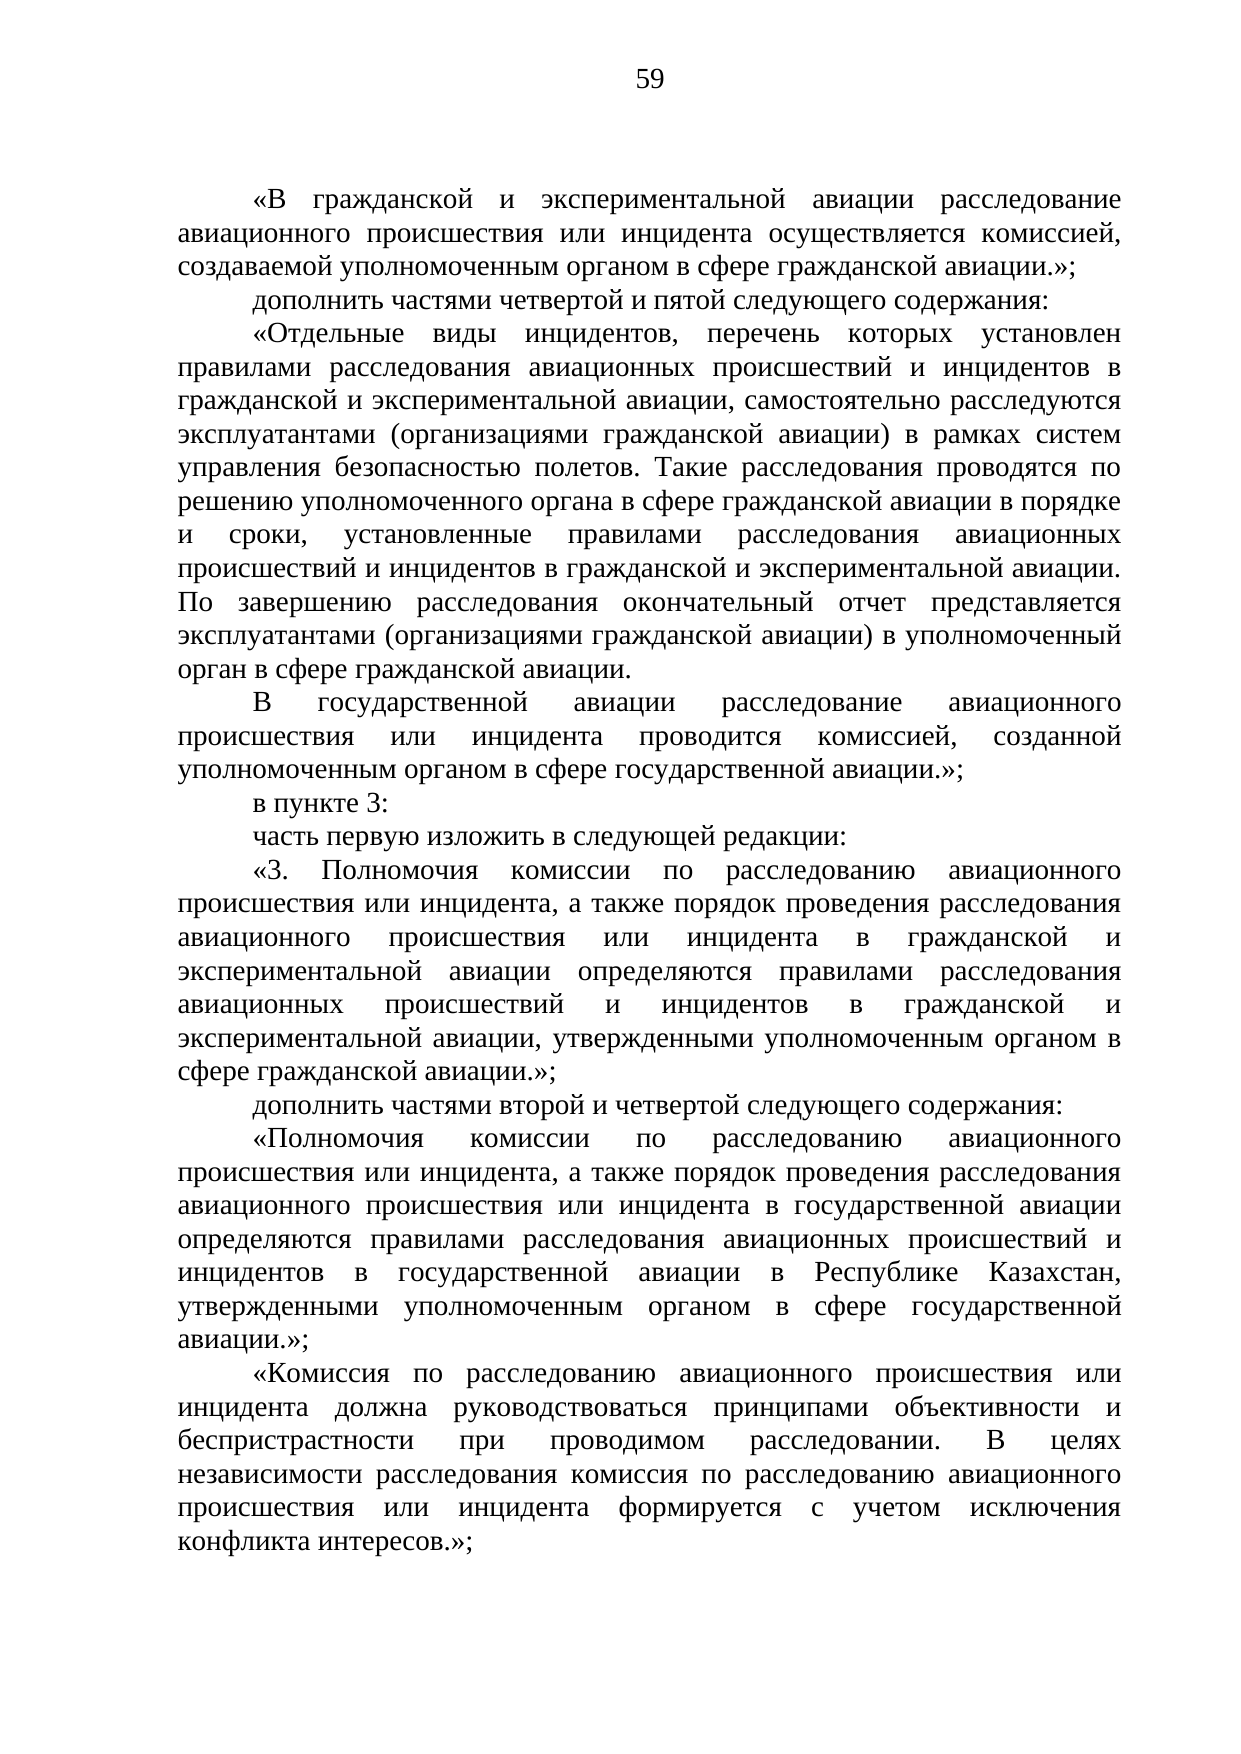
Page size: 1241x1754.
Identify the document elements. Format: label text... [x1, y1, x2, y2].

text «Полномочия комиссии по расследованию авиационного происшествия или инцидента, а также порядок проведения расследования авиационного происшествия или инцидента в государственной авиации определяются правилами расследования авиационных происшествий и инцидентов в государственной авиации в Республике Казахстан, утвержденными уполномоченным органом в сфере государственной авиации.»; [177, 1120, 1122, 1355]
list «Комиссия по расследованию авиационного происшествия или инцидента должна руководствоваться принципами объективности и беспристрастности при проводимом расследовании. В целях независимости расследования комиссия по расследованию авиационного происшествия или инцидента формируется с учетом исключения конфликта интересов.»; [177, 1355, 1122, 1556]
text «Отдельные виды инцидентов, перечень которых установлен правилами расследования авиационных происшествий и инцидентов в гражданской и экспериментальной авиации, самостоятельно расследуются эксплуатантами (организациями гражданской авиации) в рамках систем управления безопасностью полетов. Такие расследования проводятся по решению уполномоченного органа в сфере гражданской авиации в порядке и сроки, установленные правилами расследования авиационных происшествий и инцидентов в гражданской и экспериментальной авиации. По завершению расследования окончательный отчет представляется эксплуатантами (организациями гражданской авиации) в уполномоченный орган в сфере гражданской авиации. [177, 315, 1122, 684]
text дополнить частями второй и четвертой следующего содержания: [177, 1087, 1122, 1120]
text дополнить частями четвертой и пятой следующего содержания: [177, 282, 1122, 315]
text часть первую изложить в следующей редакции: [177, 818, 1122, 852]
text «В гражданской и экспериментальной авиации расследование авиационного происшествия или инцидента осуществляется комиссией, создаваемой уполномоченным органом в сфере гражданской авиации.»; [177, 181, 1122, 282]
text В государственной авиации расследование авиационного происшествия или инцидента проводится комиссией, созданной уполномоченным органом в сфере государственной авиации.»; [177, 684, 1122, 785]
text «3. Полномочия комиссии по расследованию авиационного происшествия или инцидента, а также порядок проведения расследования авиационного происшествия или инцидента в гражданской и экспериментальной авиации определяются правилами расследования авиационных происшествий и инцидентов в гражданской и экспериментальной авиации, утвержденными уполномоченным органом в сфере гражданской авиации.»; [177, 852, 1122, 1087]
text в пункте 3: [177, 785, 1122, 818]
